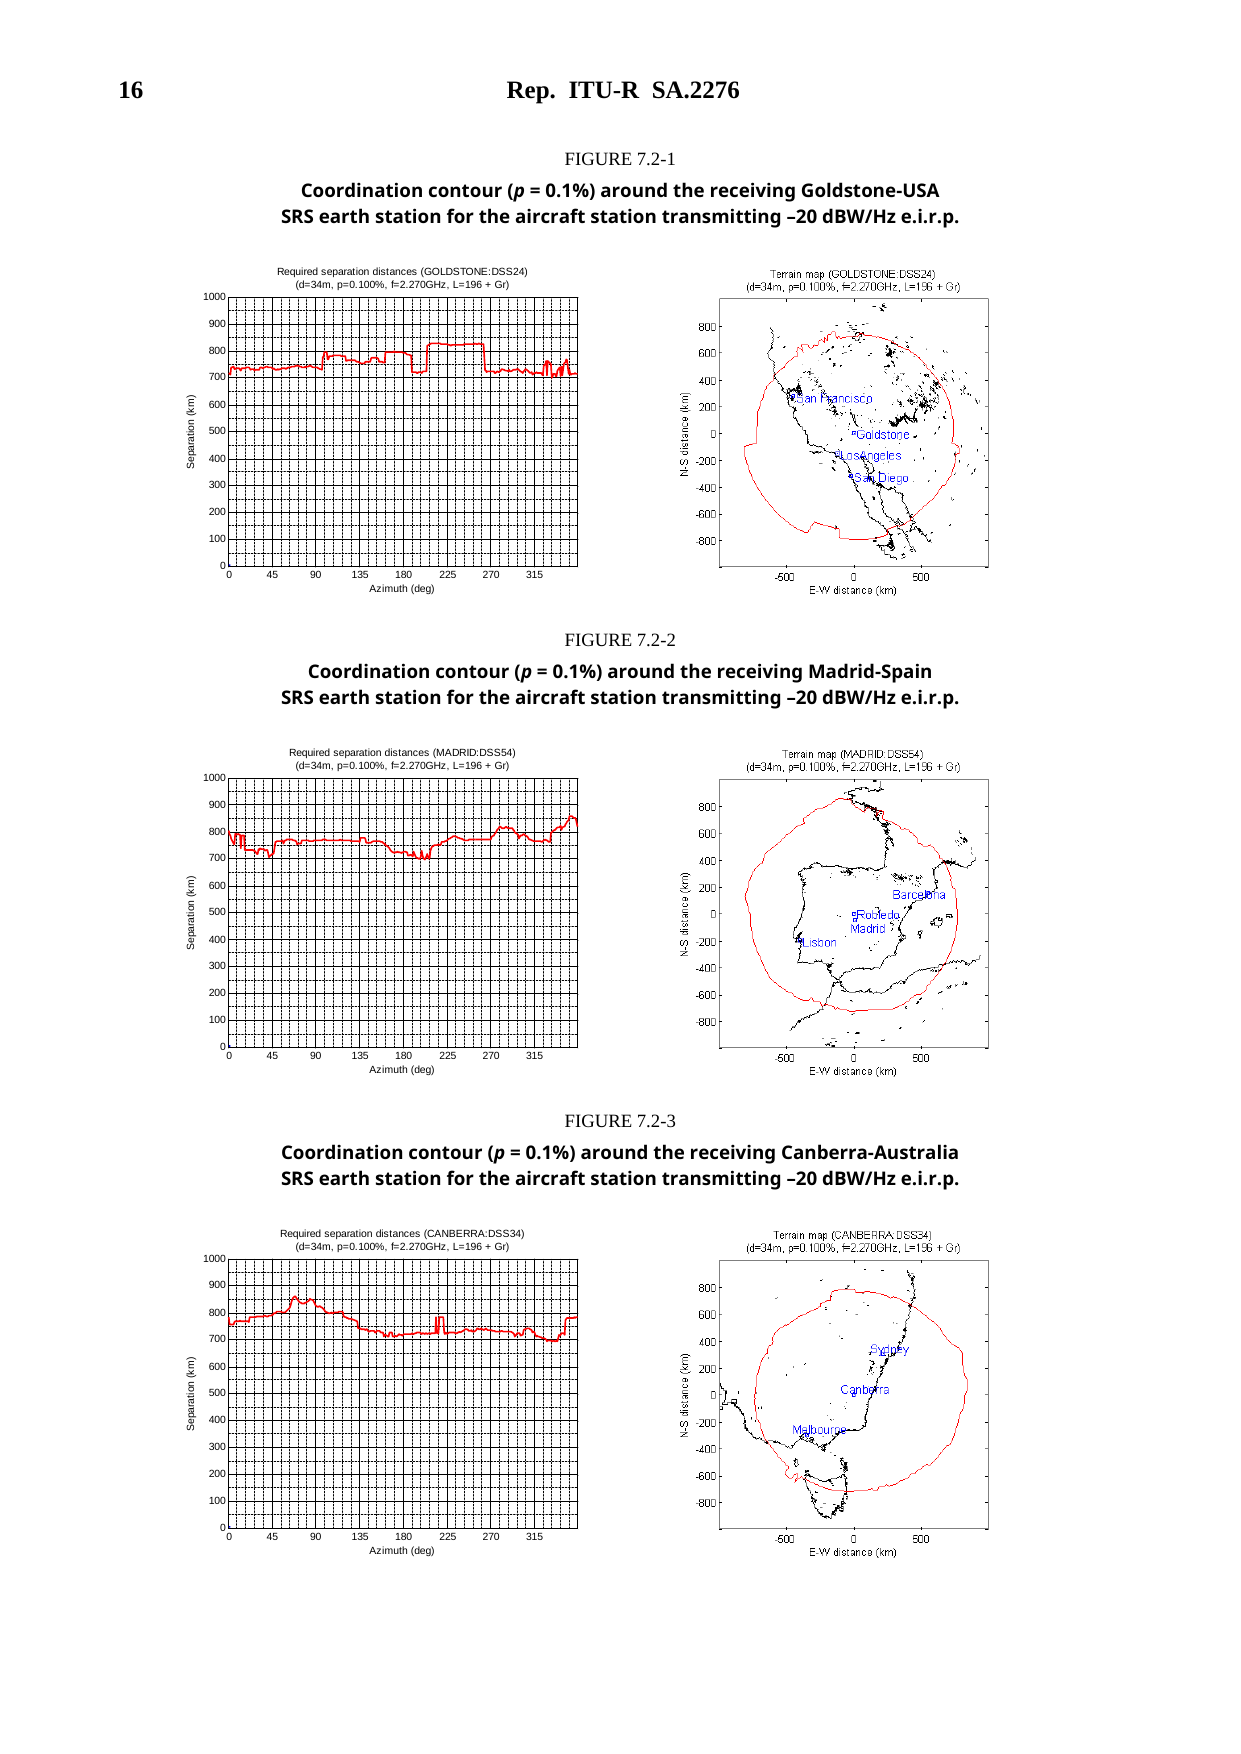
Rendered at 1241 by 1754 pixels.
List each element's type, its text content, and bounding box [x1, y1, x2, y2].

text FIGURE 7.2-1 [118, 148, 1122, 169]
title Coordination contour (p = 0.1%) around the receiving Canberra-Australia SRS earth station for the aircraft station transmitting –20 dBW/Hz e.i.r.p. [118, 1139, 1122, 1191]
text FIGURE 7.2-2 [118, 629, 1122, 650]
title Coordination contour (p = 0.1%) around the receiving Goldstone-USA SRS earth station for the aircraft station transmitting –20 dBW/Hz e.i.r.p. [118, 178, 1122, 229]
text FIGURE 7.2-3 [118, 1109, 1122, 1131]
title Coordination contour (p = 0.1%) around the receiving Madrid-Spain SRS earth station for the aircraft station transmitting –20 dBW/Hz e.i.r.p. [118, 658, 1122, 709]
